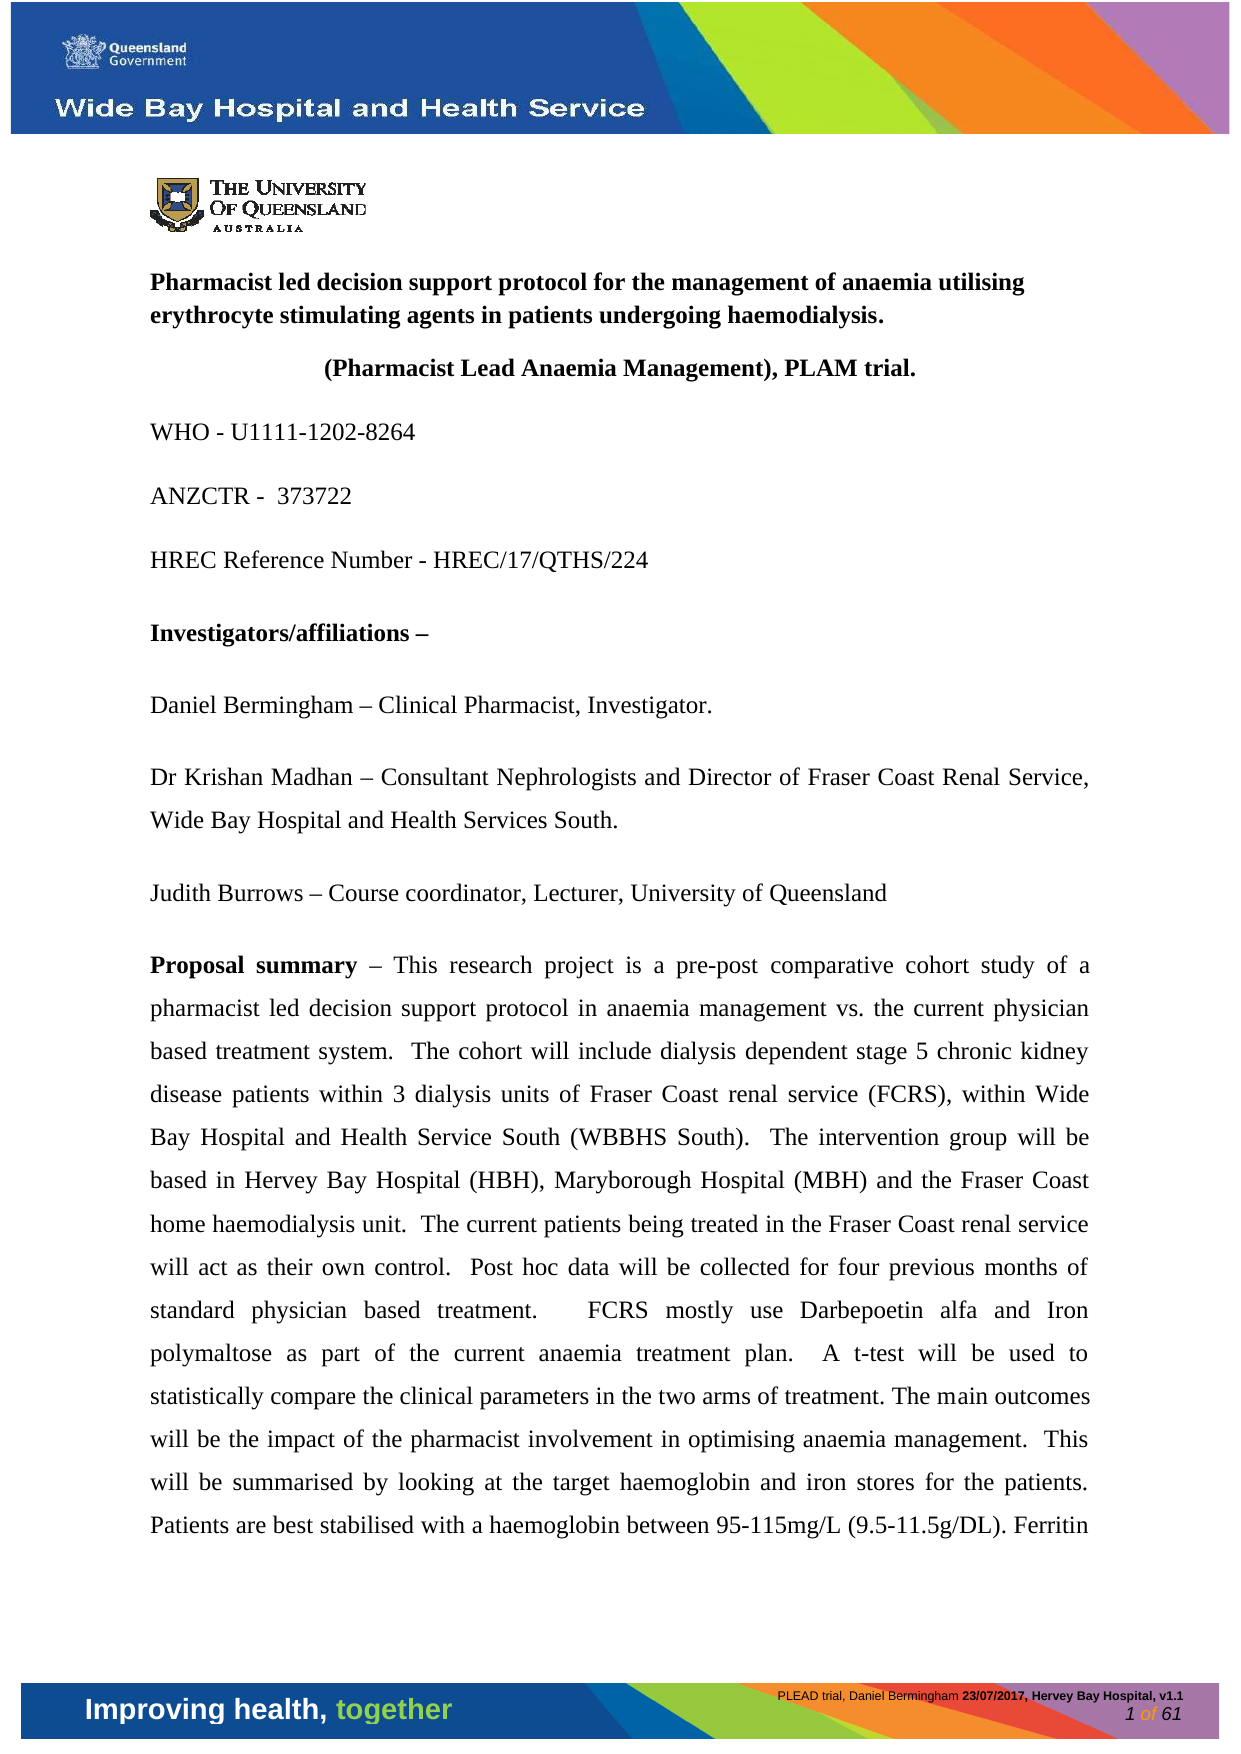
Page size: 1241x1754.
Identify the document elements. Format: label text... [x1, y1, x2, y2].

text HREC Reference Number - HREC/17/QTHS/224 [150, 545, 1090, 574]
text Pharmacist led decision support protocol for the management of anaemia utilising erythrocyte stimulating agents in patients undergoing haemodialysis. [150, 267, 1090, 328]
text Daniel Bermingham – Clinical Pharmacist, Investigator. [150, 690, 1090, 719]
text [150, 950, 1090, 1539]
text Dr Krishan Madhan – Consultant Nephrologists and Director of Fraser Coast Renal Service, Wide Bay Hospital and Health Services South. [150, 762, 1090, 834]
text Investigators/affiliations – [150, 618, 1090, 646]
text WHO - U1111-1202-8264 [150, 417, 1090, 446]
text ANZCTR - 373722 [150, 481, 1090, 510]
picture [10, 2, 1230, 134]
text Judith Burrows – Course coordinator, Lecturer, University of Queensland [150, 878, 1090, 906]
text (Pharmacist Lead Anaemia Management), PLAM trial. [150, 353, 1090, 382]
picture [21, 1683, 1220, 1739]
